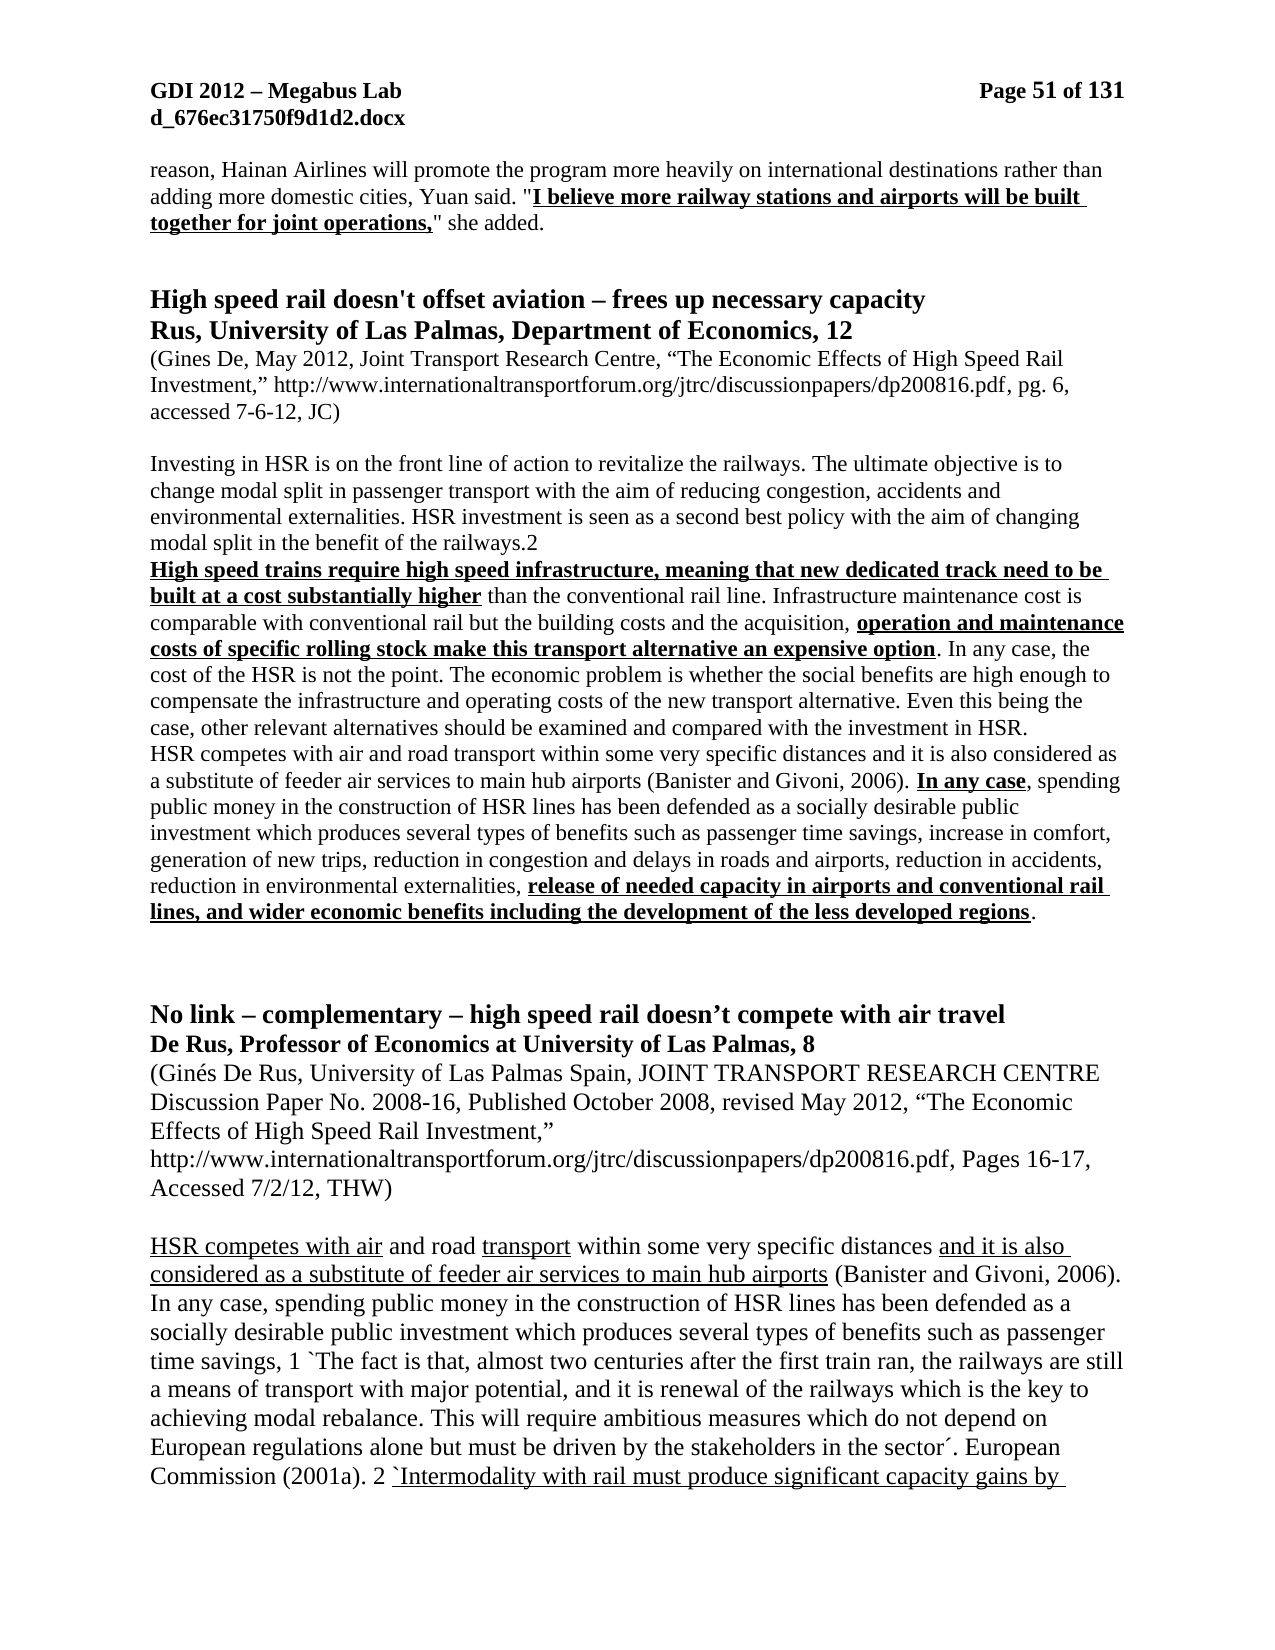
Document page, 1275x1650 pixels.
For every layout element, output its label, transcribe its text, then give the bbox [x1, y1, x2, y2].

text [150, 156, 1125, 236]
text Investing in HSR is on the front line of action to revitalize the railways. The ultimate objective is to change modal split in passenger transport with the aim of reducing congestion, accidents and environmental externalities. HSR investment is seen as a second best policy with the aim of changing modal split in the benefit of the railways.2 [150, 450, 1125, 556]
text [150, 1231, 1125, 1489]
text (Gines De, May 2012, Joint Transport Research Centre, “The Economic Effects of High Speed Rail Investment,” http://www.internationaltransportforum.org/jtrc/discussionpapers/dp200816.pdf, pg. 6, accessed 7-6-12, JC) [150, 345, 1125, 424]
text Rus, University of Las Palmas, Department of Economics, 12 [150, 314, 1125, 345]
text High speed trains require high speed infrastructure, meaning that new dedicated track need to be built at a cost substantially higher than the conventional rail line. Infrastructure maintenance cost is comparable with conventional rail but the building costs and the acquisition, operation and maintenance costs of specific rolling stock make this transport alternative an expensive option. In any case, the cost of the HSR is not the point. The economic problem is whether the social benefits are high enough to compensate the infrastructure and operating costs of the new transport alternative. Even this being the case, other relevant alternatives should be examined and compared with the investment in HSR. [150, 556, 1125, 740]
text (Ginés De Rus, University of Las Palmas Spain, JOINT TRANSPORT RESEARCH CENTRE Discussion Paper No. 2008-16, Published October 2008, revised May 2012, “The Economic Effects of High Speed Rail Investment,” http://www.internationaltransportforum.org/jtrc/discussionpapers/dp200816.pdf, Pages 16-17, Accessed 7/2/12, THW) [150, 1058, 1125, 1202]
subtitle High speed rail doesn't offset aviation – frees up necessary capacity [150, 283, 1125, 314]
text De Rus, Professor of Economics at University of Las Palmas, 8 [150, 1029, 1125, 1058]
subtitle No link – complementary – high speed rail doesn’t compete with air travel [150, 998, 1125, 1029]
text HSR competes with air and road transport within some very specific distances and it is also considered as a substitute of feeder air services to main hub airports (Banister and Givoni, 2006). In any case, spending public money in the construction of HSR lines has been defended as a socially desirable public investment which produces several types of benefits such as passenger time savings, increase in comfort, generation of new trips, reduction in congestion and delays in roads and airports, reduction in accidents, reduction in environmental externalities, release of needed capacity in airports and conventional rail lines, and wider economic benefits including the development of the less developed regions. [150, 740, 1125, 925]
